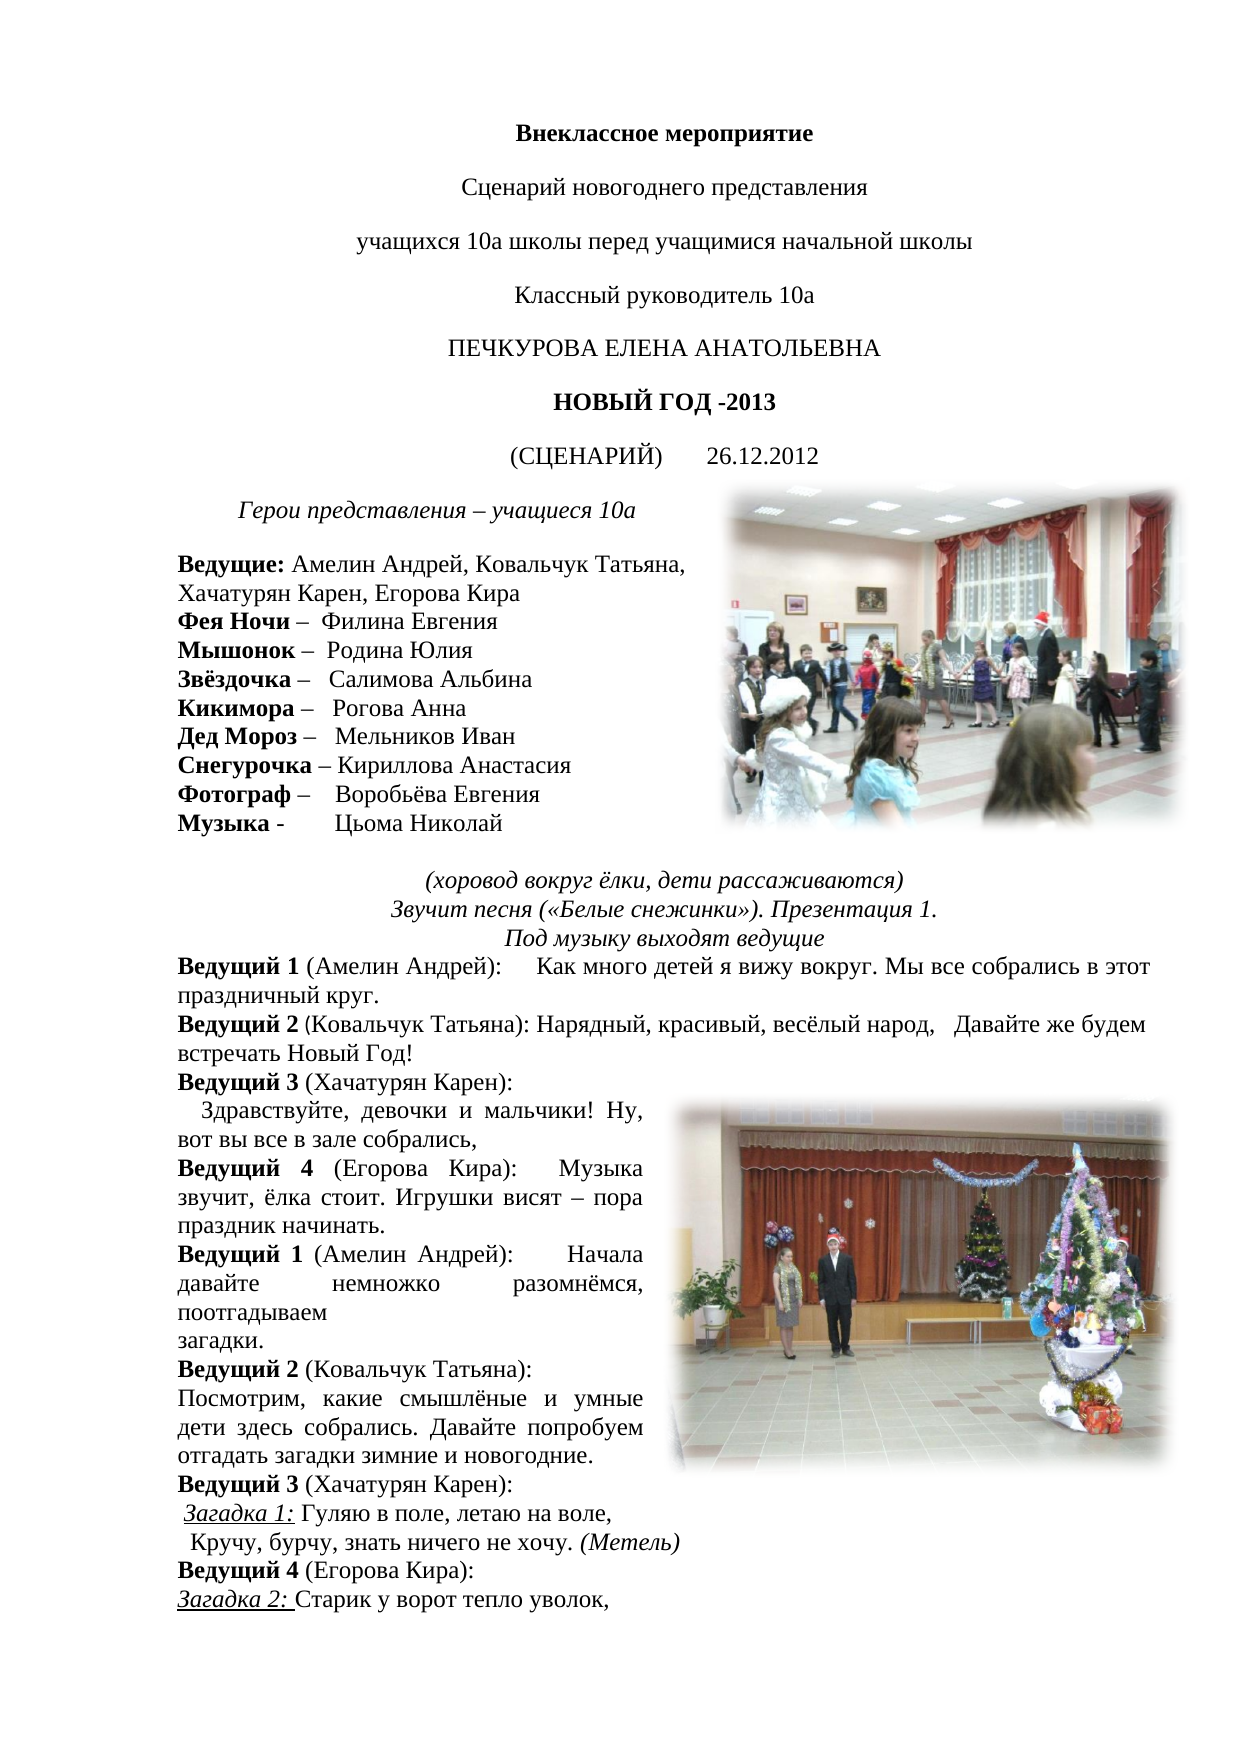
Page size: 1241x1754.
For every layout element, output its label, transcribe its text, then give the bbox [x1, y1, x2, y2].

text Снегурочка – Кириллова Анастасия [177, 750, 1152, 779]
text Сценарий новогоднего представления [177, 172, 1152, 201]
text Герои представления – учащиеся 10а [177, 495, 1152, 524]
text Посмотрим, какие смышлёные и умные дети здесь собрались. Давайте попробуем отгадать загадки зимние и новогодние. [177, 1383, 1152, 1469]
text Дед Мороз – Мельников Иван [177, 721, 1152, 750]
text Ведущий 3 (Хачатурян Карен): [177, 1067, 1152, 1096]
text Ведущий 4 (Егорова Кира): Музыка звучит, ёлка стоит. Игрушки висят – пора праздник начинать. [177, 1153, 1152, 1239]
text Ведущие: Амелин Андрей, Ковальчук Татьяна, Хачатурян Карен, Егорова Кира [177, 549, 1152, 606]
text Под музыку выходят ведущие [177, 923, 1152, 951]
text (СЦЕНАРИЙ) 26.12.2012 [177, 441, 1152, 470]
text Здравствуйте, девочки и мальчики! Ну, вот вы все в зале собрались, [177, 1096, 1152, 1153]
text НОВЫЙ ГОД -2013 [177, 387, 1152, 416]
text Кручу, бурчу, знать ничего не хочу. (Метель) [177, 1527, 1152, 1556]
picture [745, 507, 1161, 805]
text Ведущий 1 (Амелин Андрей): Начала давайте немножко разомнёмся, поотгадываем загадки. [177, 1239, 1152, 1354]
text Звёздочка – Салимова Альбина [177, 664, 1152, 693]
text учащихся 10а школы перед учащимися начальной школы [177, 226, 1152, 254]
text Кикимора – Рогова Анна [177, 693, 1152, 721]
text Звучит песня («Белые снежинки»). Презентация 1. [177, 894, 1152, 923]
text Внеклассное мероприятие [177, 118, 1152, 147]
text Ведущий 4 (Егорова Кира): [177, 1556, 1152, 1584]
text ПЕЧКУРОВА ЕЛЕНА АНАТОЛЬЕВНА [177, 333, 1152, 362]
text Ведущий 1 (Амелин Андрей): Как много детей я вижу вокруг. Мы все собрались в этот праздничный круг. [177, 951, 1152, 1009]
text Фотограф – Воробьёва Евгения [177, 779, 1152, 808]
text Фея Ночи – Филина Евгения [177, 606, 1152, 635]
text Классный руководитель 10а [177, 280, 1152, 308]
text Ведущий 2 (Ковальчук Татьяна): [177, 1354, 1152, 1383]
text Мышонок – Родина Юлия [177, 635, 1152, 664]
text Ведущий 3 (Хачатурян Карен): [177, 1469, 1152, 1498]
text Ведущий 2 (Ковальчук Татьяна): Нарядный, красивый, весёлый народ, Давайте же будем встречать Новый Год! [177, 1009, 1152, 1067]
text Загадка 2: Старик у ворот тепло уволок, [177, 1584, 1152, 1613]
text Загадка 1: Гуляю в поле, летаю на воле, [177, 1498, 1152, 1527]
text (хоровод вокруг ёлки, дети рассаживаются) [177, 865, 1152, 894]
text Музыка - Цьома Николай [177, 808, 1152, 836]
